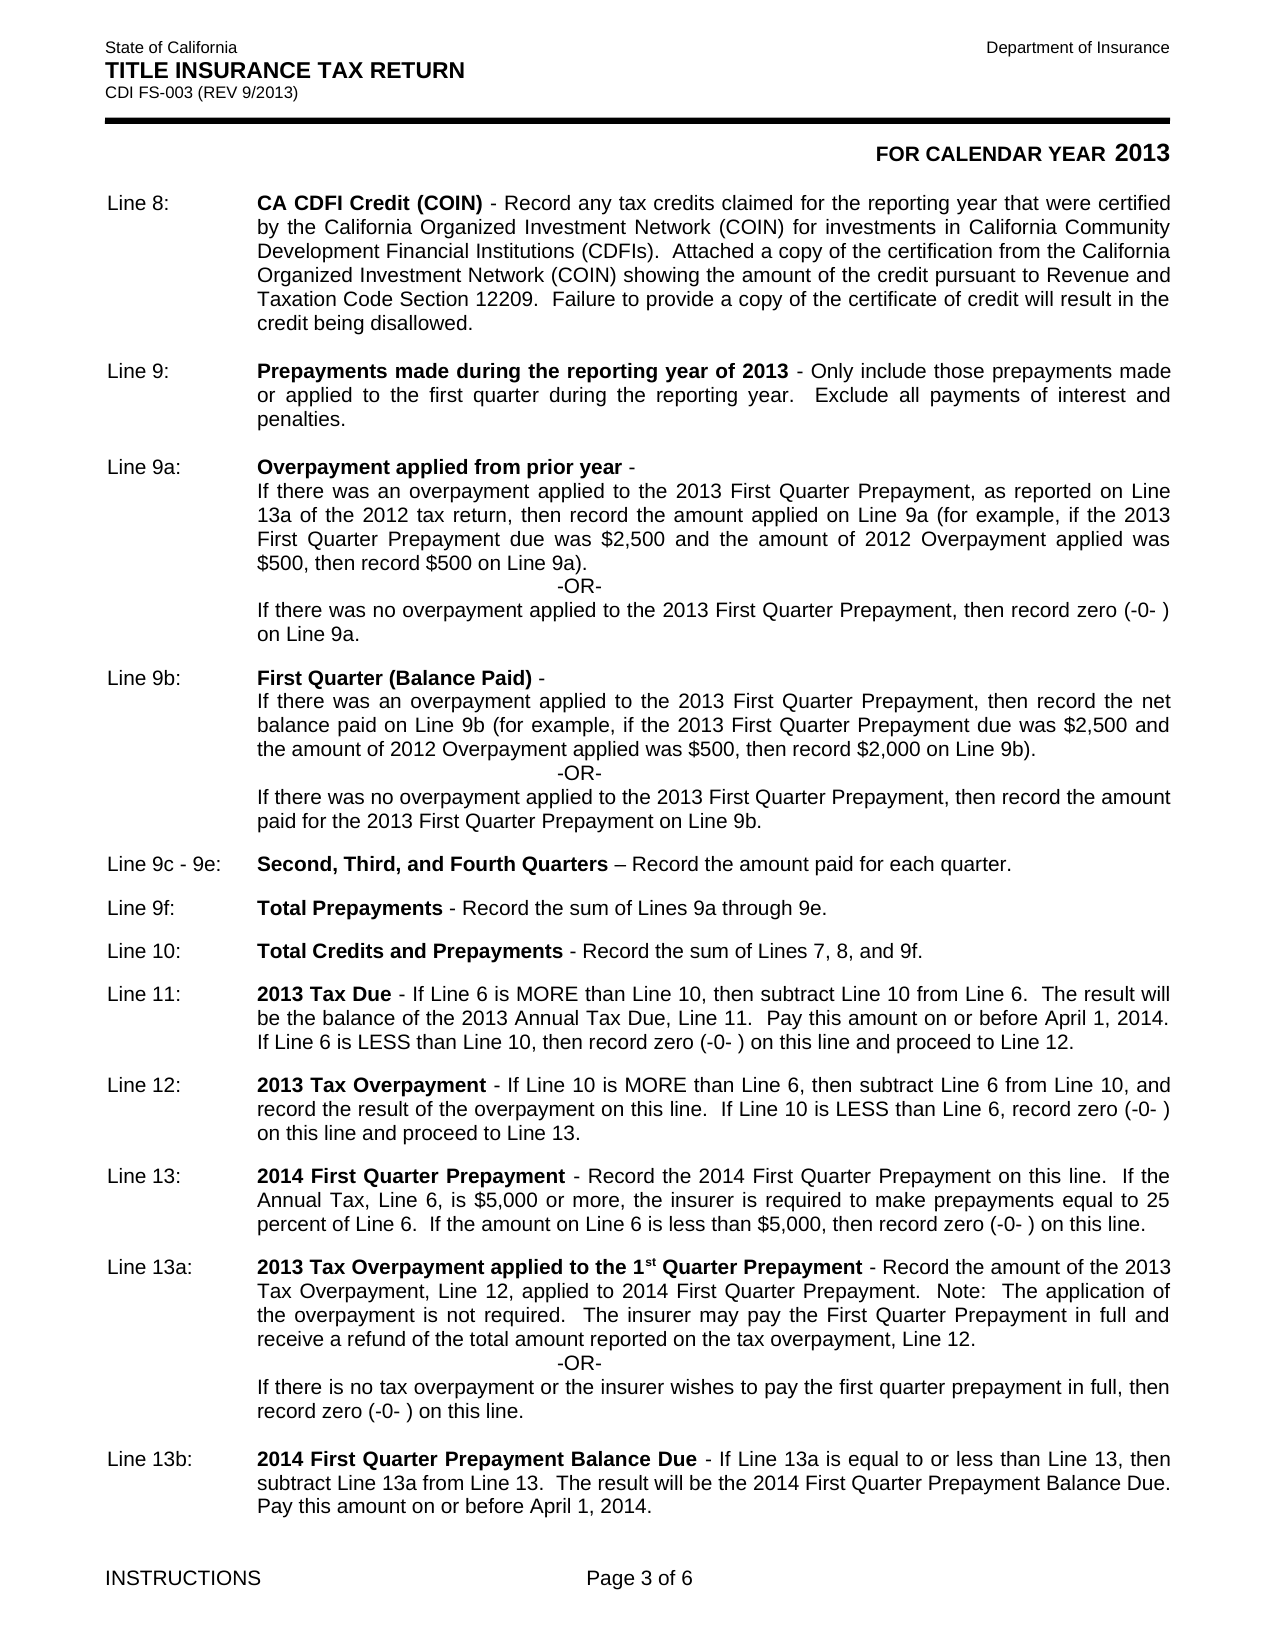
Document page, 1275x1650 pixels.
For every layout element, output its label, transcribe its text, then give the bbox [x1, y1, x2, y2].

table_cell Line 9: [96, 359, 246, 454]
table_cell Line 13a: [96, 1255, 246, 1446]
table_cell Line 8: [96, 191, 246, 359]
table_cell Line 9c - 9e: [96, 852, 246, 895]
table_cell Line 9f: [96, 895, 246, 938]
table_cell 2014 First Quarter Prepayment - Record the 2014 First Quarter Prepayment on this line. If the Annual Tax, Line 6, is $5,000 or more, the insurer is required to make prepayments equal to 25 percent of Line 6. If the amount on Line 6 is less than $5,000, then record zero (-0- ) on this line. [246, 1164, 1183, 1255]
table_cell Prepayments made during the reporting year of 2013 - Only include those prepayments made or applied to the first quarter during the reporting year. Exclude all payments of interest and penalties. [246, 359, 1183, 454]
table_cell 2013 Tax Overpayment - If Line 10 is MORE than Line 6, then subtract Line 6 from Line 10, and record the result of the overpayment on this line. If Line 10 is LESS than Line 6, record zero (-0- ) on this line and proceed to Line 13. [246, 1073, 1183, 1164]
table_cell Second, Third, and Fourth Quarters – Record the amount paid for each quarter. [246, 852, 1183, 895]
table_cell 2013 Tax Overpayment applied to the 1st Quarter Prepayment - Record the amount of the 2013 Tax Overpayment, Line 12, applied to 2014 First Quarter Prepayment. Note: The application of the overpayment is not required. The insurer may pay the First Quarter Prepayment in full and receive a refund of the total amount reported on the tax overpayment, Line 12. - If there is no tax overpayment or the insurer wishes to pay the first quarter prepayment in full, then record zero (-0- ) on this line. [246, 1255, 1183, 1446]
table_cell Line 9b: [96, 665, 246, 852]
table_cell Line 12: [96, 1073, 246, 1164]
table_cell Line 11: [96, 982, 246, 1073]
table_cell Line 13: [96, 1164, 246, 1255]
table_cell Line 13b: [96, 1446, 246, 1518]
table_cell CA CDFI Credit (COIN) - Record any tax credits claimed for the reporting year that were certified by the California Organized Investment Network (COIN) for investments in California Community Development Financial Institutions (CDFIs). Attached a copy of the certification from the California Organized Investment Network (COIN) showing the amount of the credit pursuant to Revenue and Taxation Code Section 12209. Failure to provide a copy of the certificate of credit will result in the credit being disallowed. [246, 191, 1183, 359]
table_cell Overpayment applied from prior year - If there was an overpayment applied to the 2013 First Quarter Prepayment, as reported on Line 13a of the 2012 tax return, then record the amount applied on Line 9a (for example, if the 2013 First Quarter Prepayment due was $2,500 and the amount of 2012 Overpayment applied was $500, then record $500 on Line 9a). - If there was no overpayment applied to the 2013 First Quarter Prepayment, then record zero (-0- ) on Line 9a. [246, 455, 1183, 665]
table_cell Line 10: [96, 939, 246, 982]
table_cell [246, 1446, 1183, 1518]
table_cell Total Prepayments - Record the sum of Lines 9a through 9e. [246, 895, 1183, 938]
table_cell First Quarter (Balance Paid) - If there was an overpayment applied to the 2013 First Quarter Prepayment, then record the net balance paid on Line 9b (for example, if the 2013 First Quarter Prepayment due was $2,500 and the amount of 2012 Overpayment applied was $500, then record $2,000 on Line 9b). - If there was no overpayment applied to the 2013 First Quarter Prepayment, then record the amount paid for the 2013 First Quarter Prepayment on Line 9b. [246, 665, 1183, 852]
table_cell Total Credits and Prepayments - Record the sum of Lines 7, 8, and 9f. [246, 939, 1183, 982]
table_cell 2013 Tax Due - If Line 6 is MORE than Line 10, then subtract Line 10 from Line 6. The result will be the balance of the 2013 Annual Tax Due, Line 11. Pay this amount on or before April 1, 2014. If Line 6 is LESS than Line 10, then record zero (-0- ) on this line and proceed to Line 12. [246, 982, 1183, 1073]
table_cell Line 9a: [96, 455, 246, 665]
